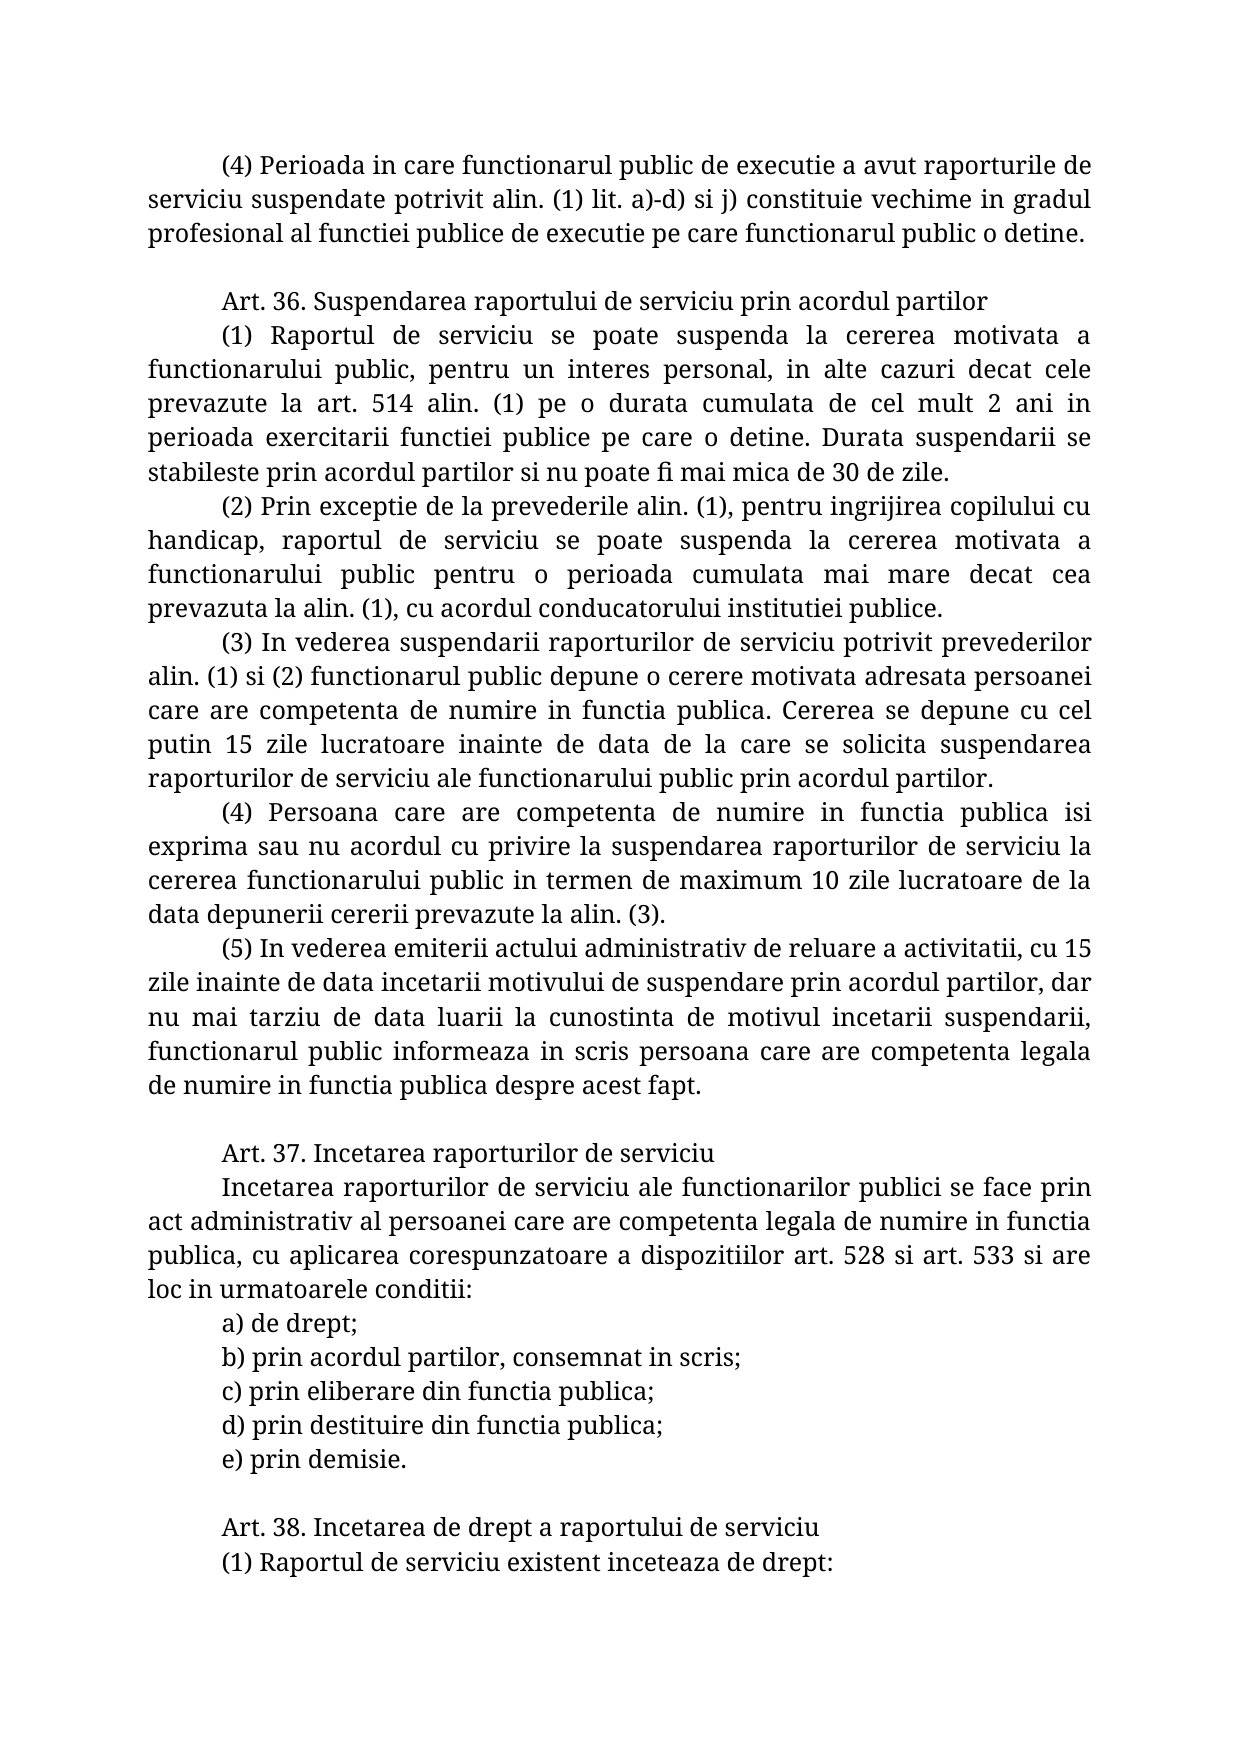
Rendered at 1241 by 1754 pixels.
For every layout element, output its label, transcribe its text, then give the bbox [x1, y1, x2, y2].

text b) prin acordul partilor, consemnat in scris; [148, 1340, 1093, 1374]
text (4) Perioada in care functionarul public de executie a avut raporturile de serviciu suspendate potrivit alin. (1) lit. a)-d) si j) constituie vechime in gradul profesional al functiei publice de executie pe care functionarul public o detine. [148, 148, 1093, 250]
text Incetarea raporturilor de serviciu ale functionarilor publici se face prin act administrativ al persoanei care are competenta legala de numire in functia publica, cu aplicarea corespunzatoare a dispozitiilor art. 528 si art. 533 si are loc in urmatoarele conditii: [148, 1169, 1093, 1306]
text (1) Raportul de serviciu se poate suspenda la cererea motivata a functionarului public, pentru un interes personal, in alte cazuri decat cele prevazute la art. 514 alin. (1) pe o durata cumulata de cel mult 2 ani in perioada exercitarii functiei publice pe care o detine. Durata suspendarii se stabileste prin acordul partilor si nu poate fi mai mica de 30 de zile. [148, 318, 1093, 488]
text (3) In vederea suspendarii raporturilor de serviciu potrivit prevederilor alin. (1) si (2) functionarul public depune o cerere motivata adresata persoanei care are competenta de numire in functia publica. Cererea se depune cu cel putin 15 zile lucratoare inainte de data de la care se solicita suspendarea raporturilor de serviciu ale functionarului public prin acordul partilor. [148, 624, 1093, 795]
text d) prin destituire din functia publica; [148, 1408, 1093, 1442]
text e) prin demisie. [148, 1442, 1093, 1476]
text (1) Raportul de serviciu existent inceteaza de drept: [148, 1544, 1093, 1578]
text a) de drept; [148, 1306, 1093, 1340]
text c) prin eliberare din functia publica; [148, 1374, 1093, 1408]
text Art. 36. Suspendarea raportului de serviciu prin acordul partilor [148, 284, 1093, 318]
text (4) Persoana care are competenta de numire in functia publica isi exprima sau nu acordul cu privire la suspendarea raporturilor de serviciu la cererea functionarului public in termen de maximum 10 zile lucratoare de la data depunerii cererii prevazute la alin. (3). [148, 795, 1093, 931]
text (5) In vederea emiterii actului administrativ de reluare a activitatii, cu 15 zile inainte de data incetarii motivului de suspendare prin acordul partilor, dar nu mai tarziu de data luarii la cunostinta de motivul incetarii suspendarii, functionarul public informeaza in scris persoana care are competenta legala de numire in functia publica despre acest fapt. [148, 931, 1093, 1101]
text (2) Prin exceptie de la prevederile alin. (1), pentru ingrijirea copilului cu handicap, raportul de serviciu se poate suspenda la cererea motivata a functionarului public pentru o perioada cumulata mai mare decat cea prevazuta la alin. (1), cu acordul conducatorului institutiei publice. [148, 488, 1093, 624]
text Art. 38. Incetarea de drept a raportului de serviciu [148, 1510, 1093, 1544]
text Art. 37. Incetarea raporturilor de serviciu [148, 1135, 1093, 1169]
